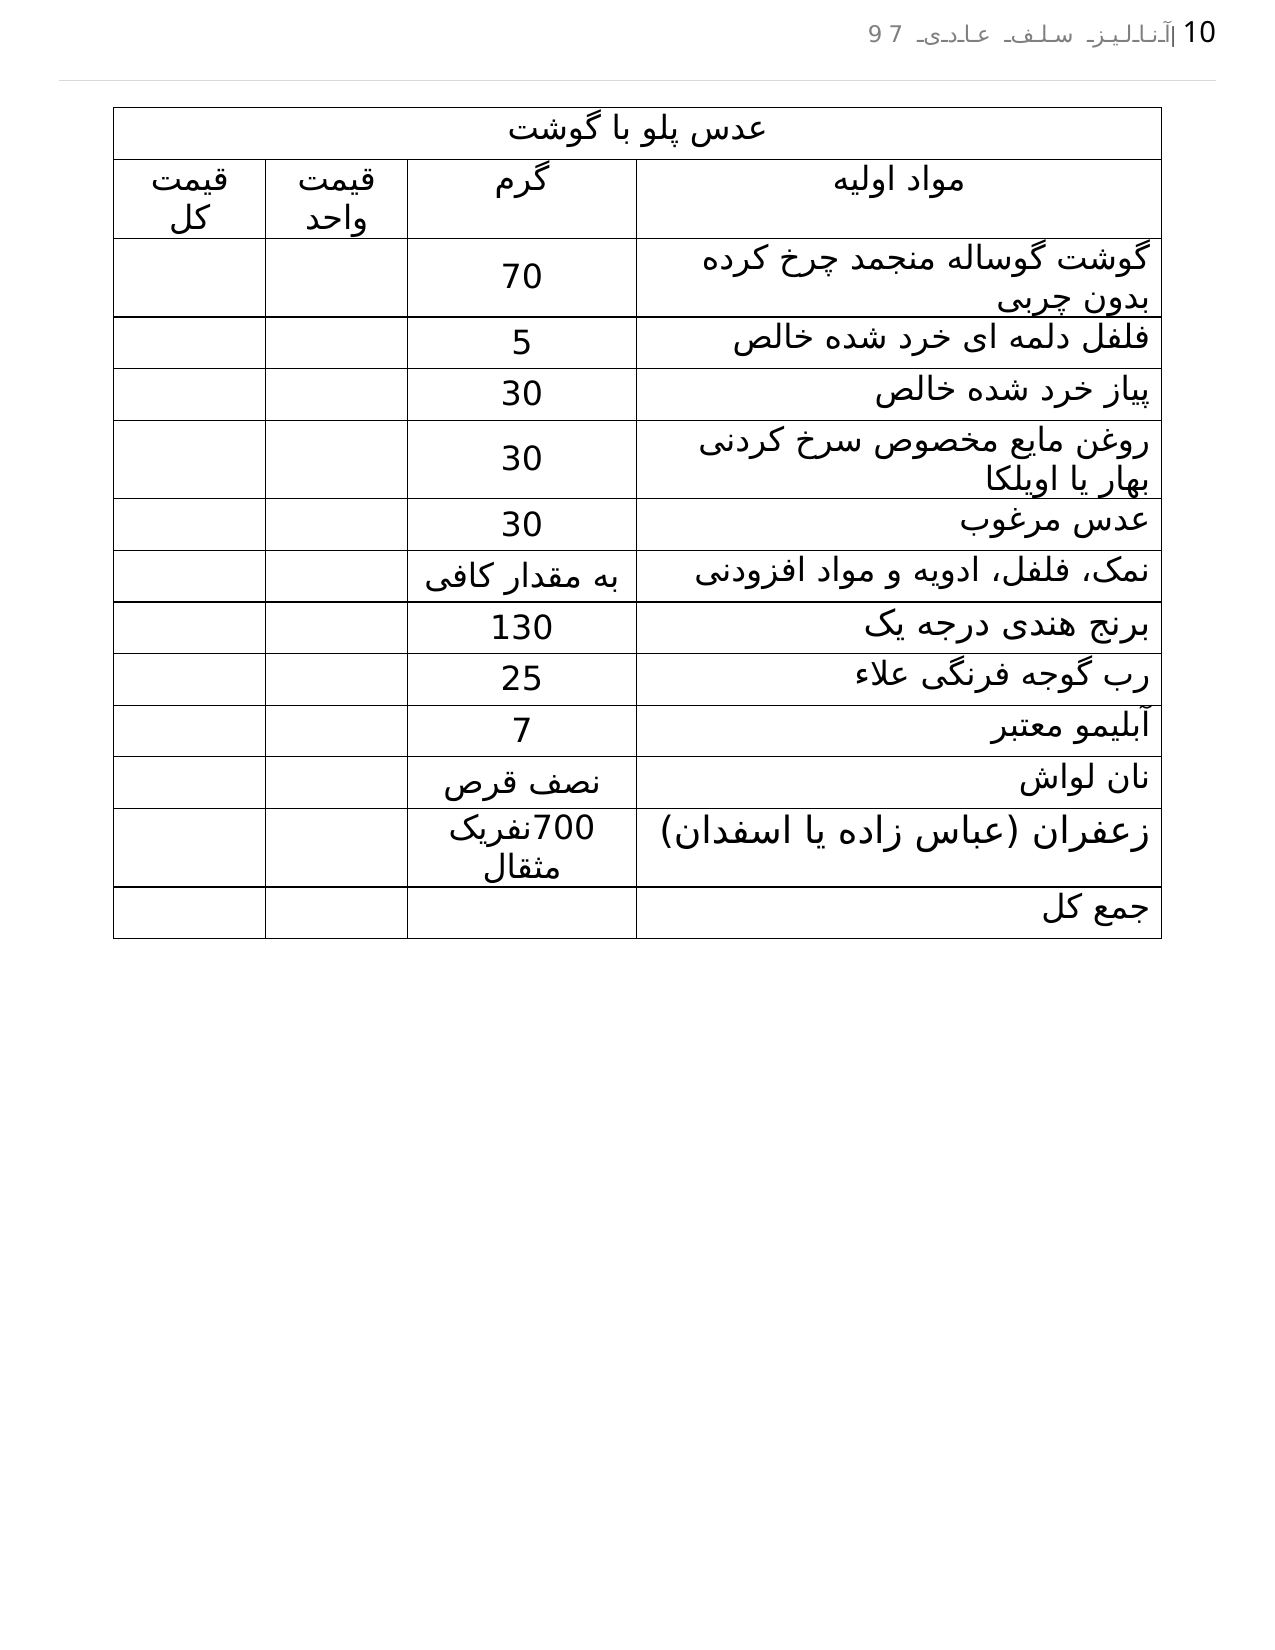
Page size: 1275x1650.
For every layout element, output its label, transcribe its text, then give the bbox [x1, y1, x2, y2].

table_cell عدس مرغوب [637, 499, 1161, 550]
table_cell برنج هندی درجه یک [637, 603, 1161, 653]
table_cell آبلیمو معتبر [637, 706, 1161, 756]
table_cell [114, 809, 265, 886]
table_cell [114, 888, 265, 938]
table_cell پیاز خرد شده خالص [637, 369, 1161, 419]
table_cell 25 [408, 654, 636, 704]
table_cell [114, 551, 265, 601]
table_cell نمک، فلفل، ادویه و مواد افزودنی [637, 551, 1161, 601]
table_cell مواد اولیه [637, 160, 1161, 238]
table_cell [114, 318, 265, 368]
table_cell نان لواش [637, 757, 1161, 808]
table_cell [266, 369, 407, 419]
table_cell [114, 654, 265, 704]
table_cell [114, 757, 265, 808]
table_cell به مقدار کافی [408, 551, 636, 601]
table_cell 30 [408, 421, 636, 498]
table_cell [266, 809, 407, 886]
table_cell 130 [408, 603, 636, 653]
table_cell نصف قرص [408, 757, 636, 808]
table_cell 7 [408, 706, 636, 756]
table_cell [266, 706, 407, 756]
table_cell [114, 239, 265, 316]
table_cell [266, 757, 407, 808]
table_cell [266, 654, 407, 704]
table_cell [266, 318, 407, 368]
table_cell [114, 706, 265, 756]
table_cell فلفل دلمه ای خرد شده خالص [637, 318, 1161, 368]
table_cell 70 [408, 239, 636, 316]
table_cell 5 [408, 318, 636, 368]
table_cell [408, 888, 636, 938]
table_cell [114, 421, 265, 498]
table_cell [266, 888, 407, 938]
table_cell [266, 421, 407, 498]
table_cell [266, 551, 407, 601]
table_cell [266, 603, 407, 653]
table_cell زعفران (عباس زاده یا اسفدان) [637, 809, 1161, 886]
table_header عدس پلو با گوشت [114, 108, 1161, 159]
table_cell [266, 239, 407, 316]
table_cell [114, 603, 265, 653]
table_cell [114, 369, 265, 419]
table_cell جمع کل [637, 888, 1161, 938]
table_cell 30 [408, 369, 636, 419]
table_cell [266, 499, 407, 550]
table_cell [114, 499, 265, 550]
table_cell گرم [408, 160, 636, 238]
table_cell 30 [408, 499, 636, 550]
table_cell رب گوجه فرنگی علاء [637, 654, 1161, 704]
